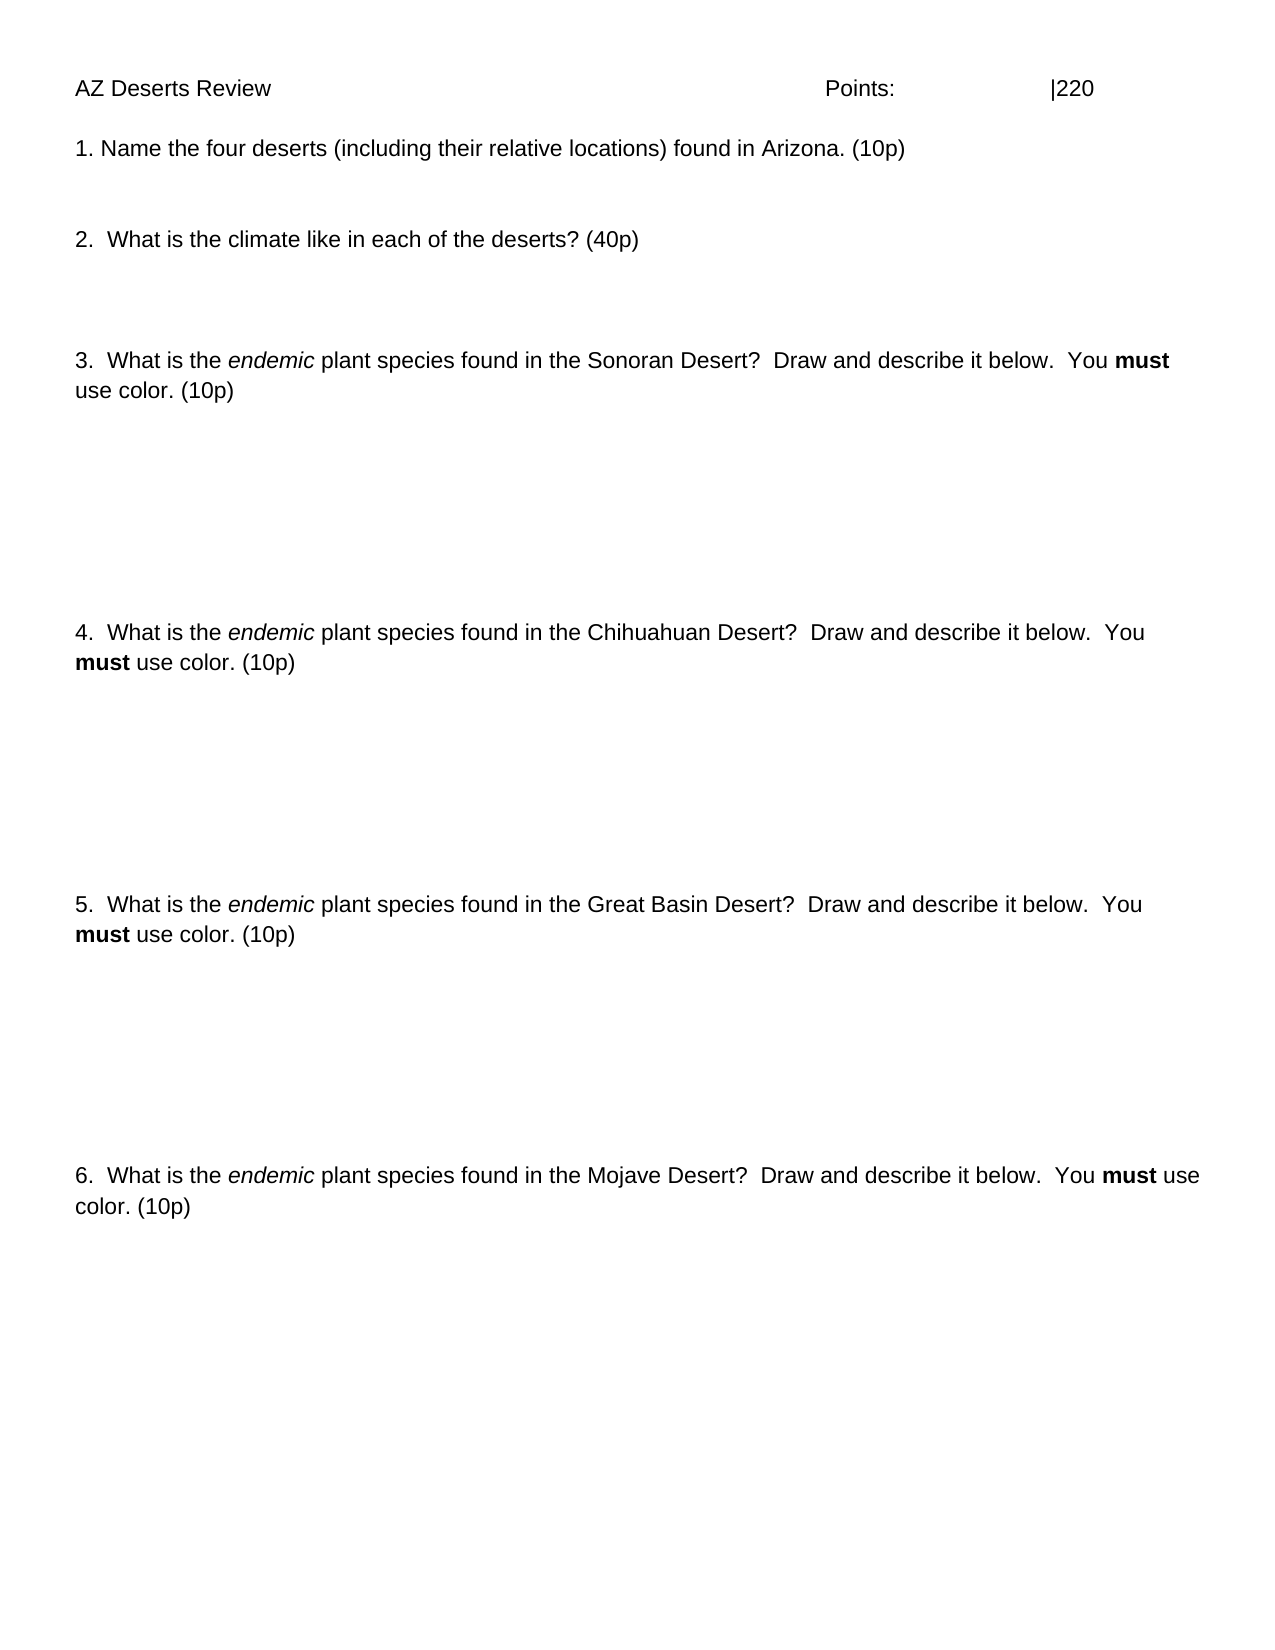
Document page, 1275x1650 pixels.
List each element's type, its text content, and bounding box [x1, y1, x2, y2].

text 3. What is the endemic plant species found in the Sonoran Desert? Draw and describe it below. You must use color. (10p) [75, 347, 1200, 403]
text 1. Name the four deserts (including their relative locations) found in Arizona. (10p) [75, 135, 1200, 162]
text 5. What is the endemic plant species found in the Great Basin Desert? Draw and describe it below. You must use color. (10p) [75, 891, 1200, 947]
text 6. What is the endemic plant species found in the Mojave Desert? Draw and describe it below. You must use color. (10p) [75, 1162, 1200, 1219]
text 4. What is the endemic plant species found in the Chihuahuan Desert? Draw and describe it below. You must use color. (10p) [75, 619, 1200, 675]
text AZ Deserts Review Points: |220 [75, 75, 1200, 101]
text 2. What is the climate like in each of the deserts? (40p) [75, 226, 1200, 252]
